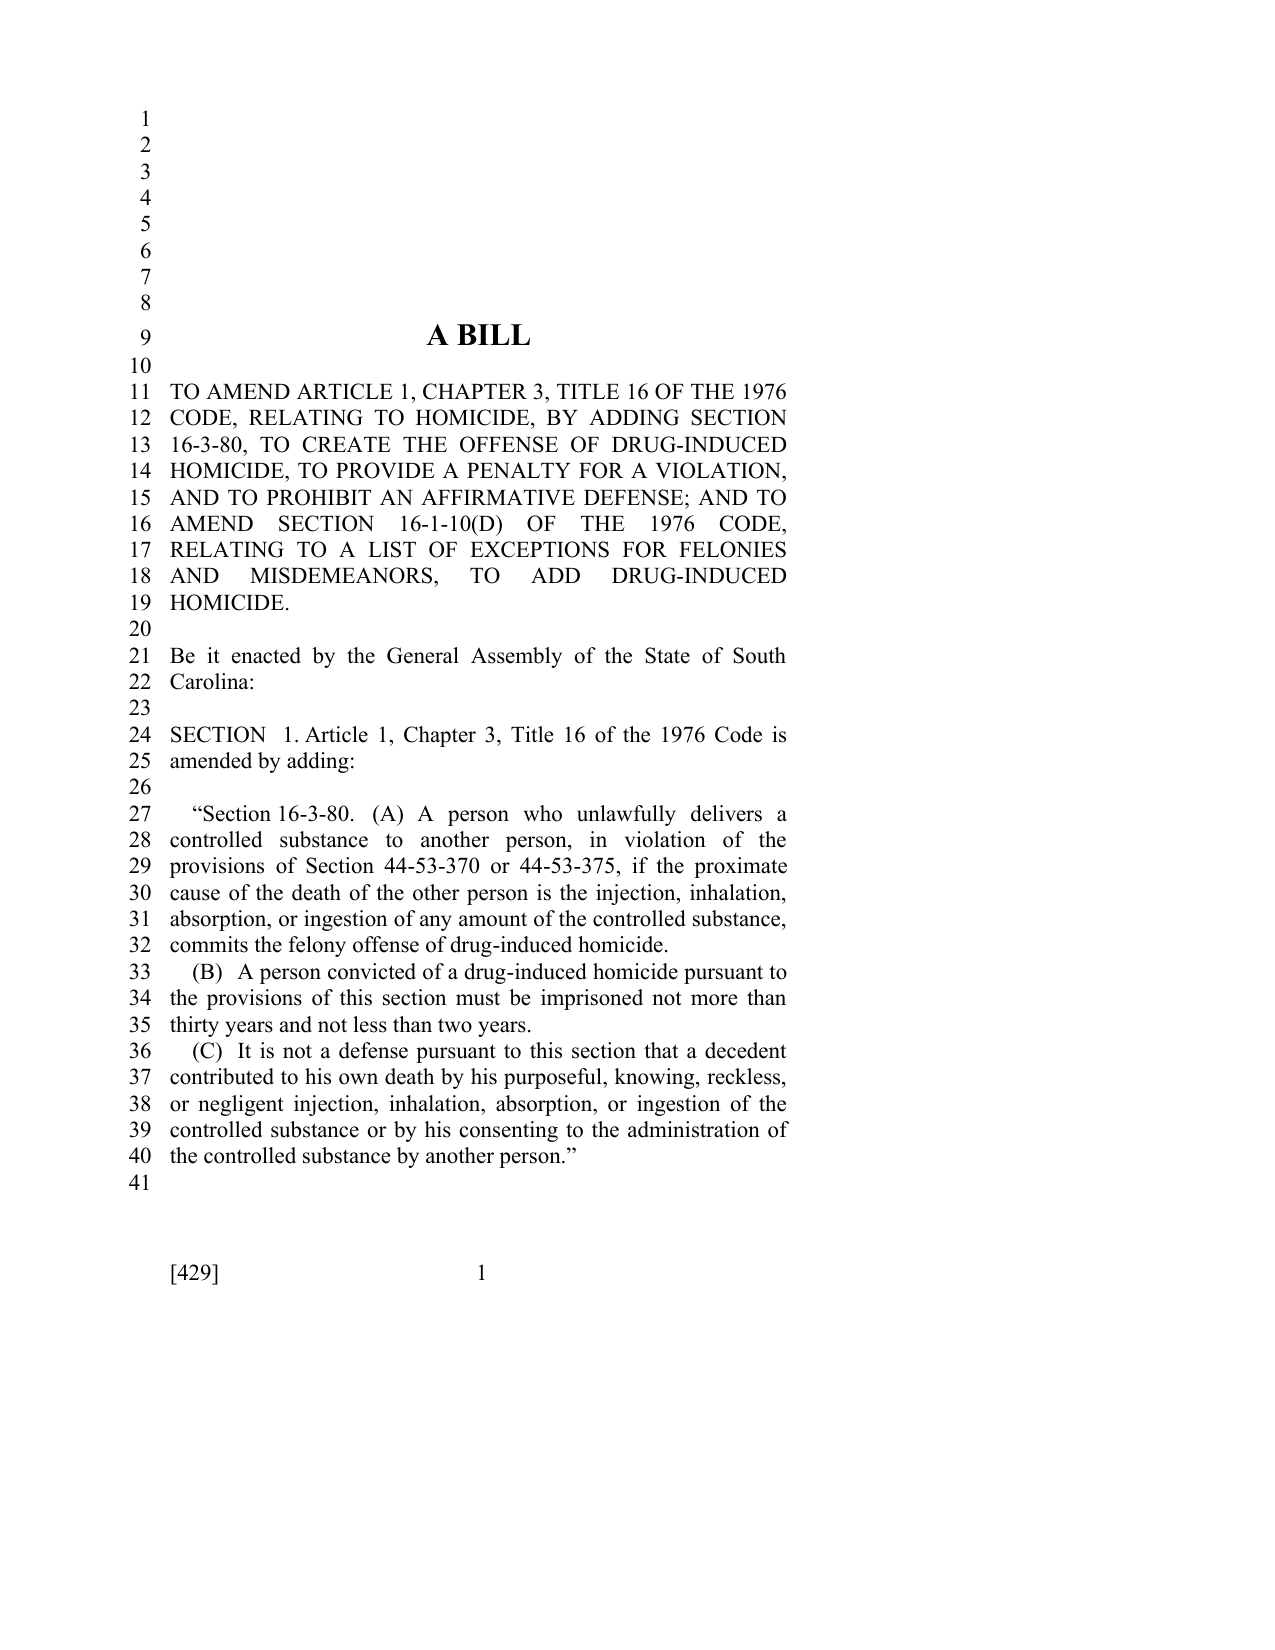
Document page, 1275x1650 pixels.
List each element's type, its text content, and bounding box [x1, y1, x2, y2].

text (B) A person convicted of a drug-induced homicide pursuant to the provisions of this section must be imprisoned not more than thirty years and not less than two years. [169, 958, 787, 1037]
text SECTION 1. Article 1, Chapter 3, Title 16 of the 1976 Code is amended by adding: [169, 721, 787, 773]
text Be it enacted by the General Assembly of the State of South Carolina: [169, 642, 787, 694]
text TO AMEND ARTICLE 1, CHAPTER 3, TITLE 16 OF THE 1976 CODE, RELATING TO HOMICIDE, BY ADDING SECTION 16-3-80, TO CREATE THE OFFENSE OF DRUG-INDUCED HOMICIDE, TO PROVIDE A PENALTY FOR A VIOLATION, AND TO PROHIBIT AN AFFIRMATIVE DEFENSE; AND TO AMEND SECTION 16-1-10(D) OF THE 1976 CODE, RELATING TO A LIST OF EXCEPTIONS FOR FELONIES AND MISDEMEANORS, TO ADD DRUG-INDUCED HOMICIDE. [169, 378, 787, 615]
text “Section 16-3-80. (A) A person who unlawfully delivers a controlled substance to another person, in violation of the provisions of Section 44-53-370 or 44-53-375, if the proximate cause of the death of the other person is the injection, inhalation, absorption, or ingestion of any amount of the controlled substance, commits the felony offense of drug-induced homicide. [169, 800, 787, 958]
text (C) It is not a defense pursuant to this section that a decedent contributed to his own death by his purposeful, knowing, reckless, or negligent injection, inhalation, absorption, or ingestion of the controlled substance or by his consenting to the administration of the controlled substance by another person.” [169, 1037, 787, 1169]
text A BILL [169, 316, 787, 352]
